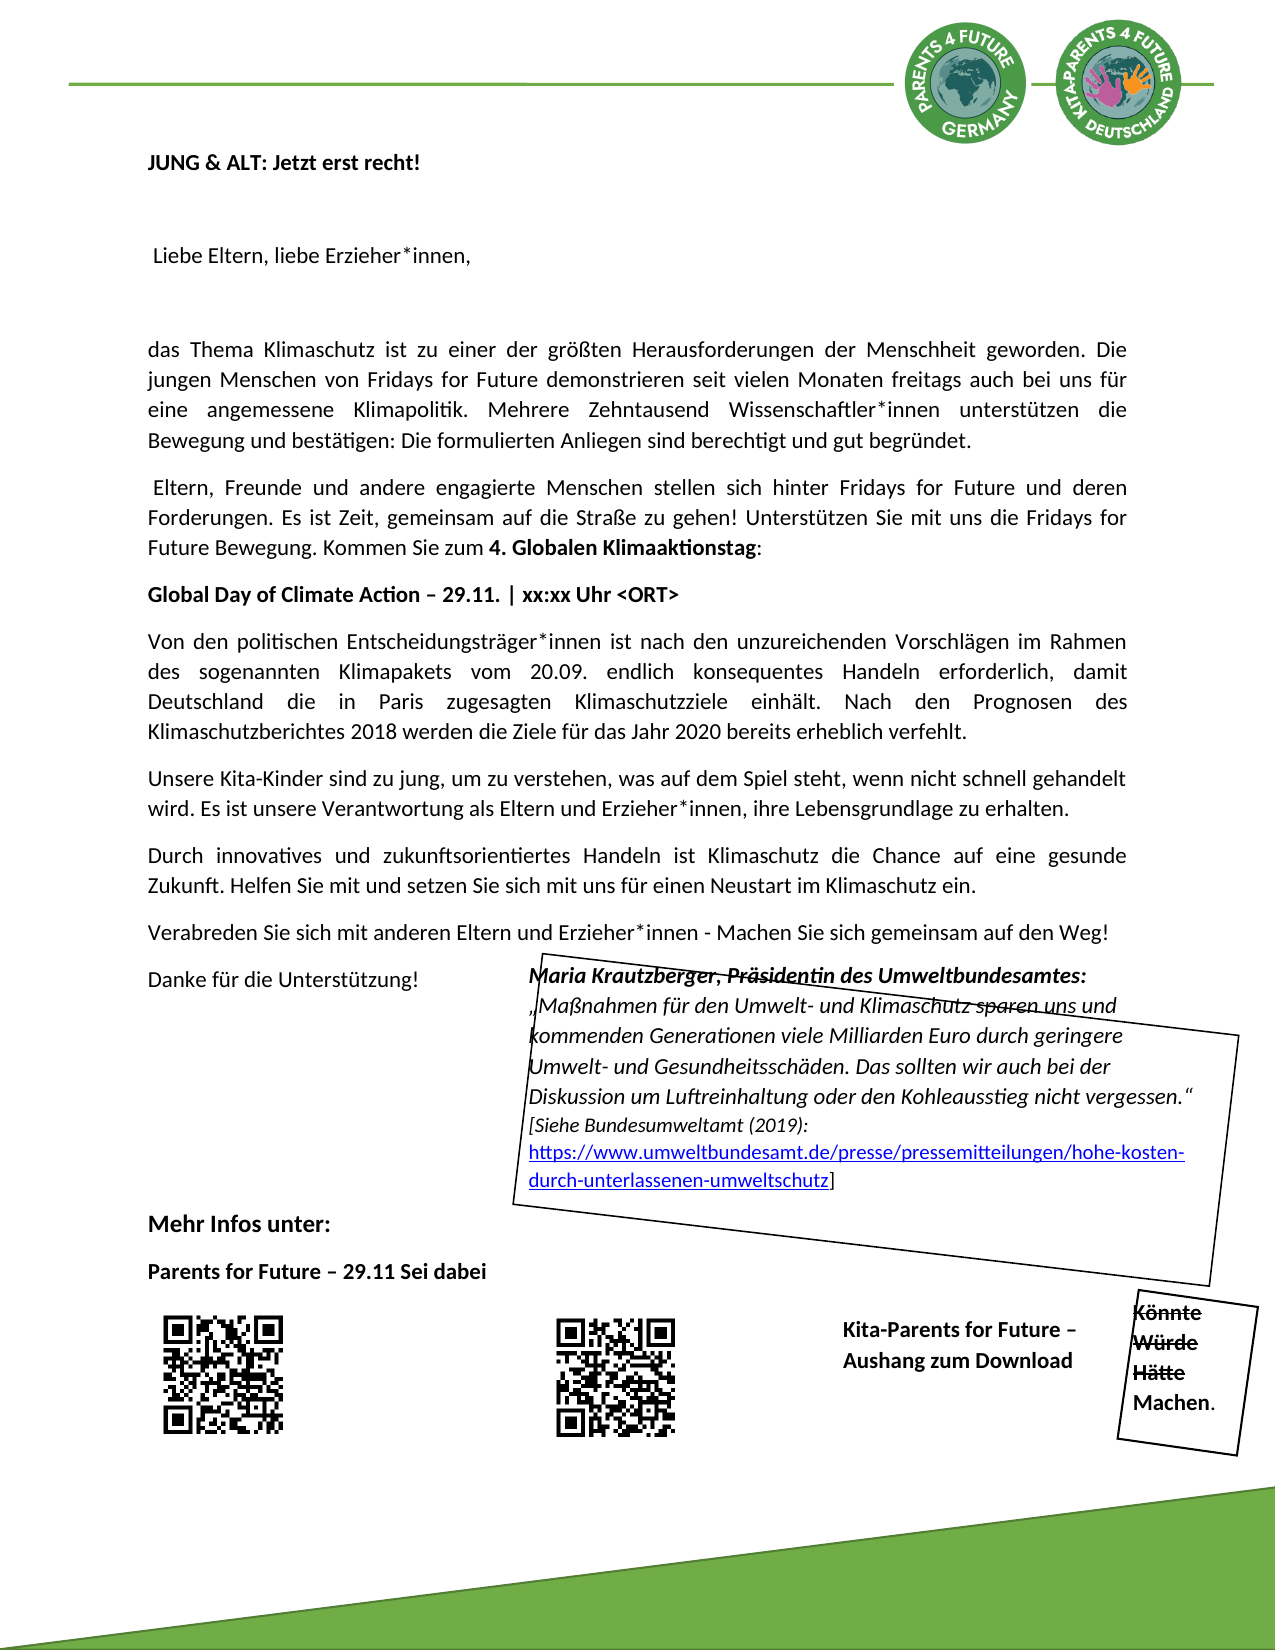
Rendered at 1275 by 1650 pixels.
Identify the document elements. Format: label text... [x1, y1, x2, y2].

picture [893, 18, 1032, 148]
text Liebe Eltern, liebe Erzieher*innen, [148, 241, 1127, 269]
picture [539, 1301, 692, 1454]
text Danke für die Unterstützung! [148, 965, 540, 993]
text Mehr Infos unter: [148, 1208, 784, 1238]
text Danke für die Unterstützung! [655, 965, 1127, 993]
text Durch innovatives und zukunftsorientiertes Handeln ist Klimaschutz die Chance auf eine gesunde Zukunft. Helfen Sie mit und setzen Sie sich mit uns für einen Neustart im Klimaschutz ein. [148, 841, 1127, 899]
text Parents for Future – 29.11 Sei dabei Kita-Parents for Future – Aushang zum Download [148, 1257, 1127, 1404]
text Global Day of Climate Action – 29.11. | xx:xx Uhr <ORT> [148, 580, 1127, 608]
text Eltern, Freunde und andere engagierte Menschen stellen sich hinter Fridays for Future und deren Forderungen. Es ist Zeit, gemeinsam auf die Straße zu gehen! Unterstützen Sie mit uns die Fridays for Future Bewegung. Kommen Sie zum 4. Globalen Klimaaktionstag: [148, 473, 1127, 561]
text Von den politischen Entscheidungsträger*innen ist nach den unzureichenden Vorschlägen im Rahmen des sogenannten Klimapakets vom 20.09. endlich konsequentes Handeln erforderlich, damit Deutschland die in Paris zugesagten Klimaschutzziele einhält. Nach den Prognosen des Klimaschutzberichtes 2018 werden die Ziele für das Jahr 2020 bereits erheblich verfehlt. [148, 627, 1127, 745]
picture [1053, 17, 1183, 147]
text JUNG & ALT: Jetzt erst recht! [148, 148, 1127, 176]
text Unsere Kita-Kinder sind zu jung, um zu verstehen, was auf dem Spiel steht, wenn nicht schnell gehandelt wird. Es ist unsere Verantwortung als Eltern und Erzieher*innen, ihre Lebensgrundlage zu erhalten. [148, 764, 1127, 822]
picture [146, 1298, 299, 1451]
text das Thema Klimaschutz ist zu einer der größten Herausforderungen der Menschheit geworden. Die jungen Menschen von Fridays for Future demonstrieren seit vielen Monaten freitags auch bei uns für eine angemessene Klimapolitik. Mehrere Zehntausend Wissenschaftler*innen unterstützen die Bewegung und bestätigen: Die formulierten Anliegen sind berechtigt und gut begründet. [148, 335, 1127, 454]
text Verabreden Sie sich mit anderen Eltern und Erzieher*innen - Machen Sie sich gemeinsam auf den Weg! [148, 918, 1127, 946]
